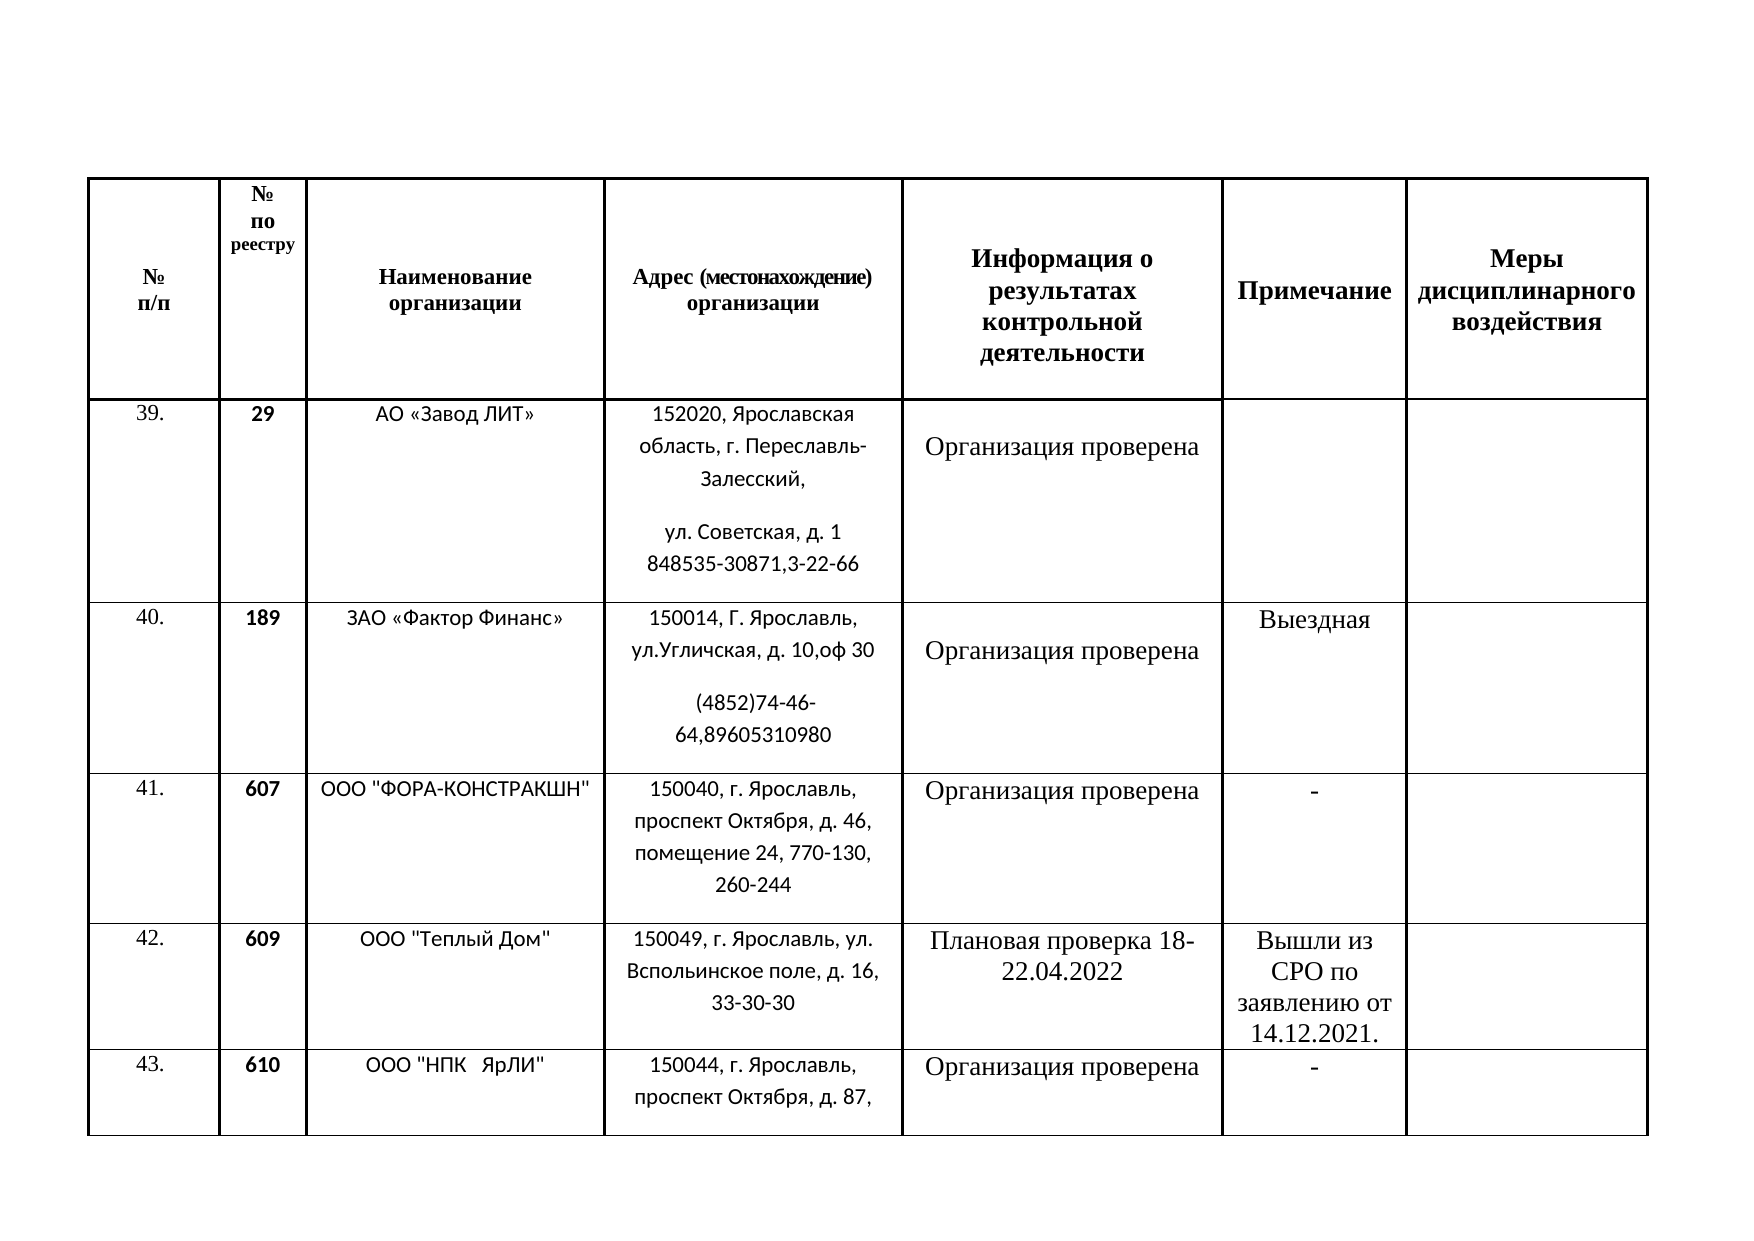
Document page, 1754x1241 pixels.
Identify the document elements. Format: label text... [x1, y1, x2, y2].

table_cell [1224, 400, 1405, 602]
table_cell 150049, г. Ярославль, ул. Вспольинское поле, д. 16, 33-30-30 [606, 924, 901, 1049]
table_cell [1408, 1050, 1646, 1135]
table_cell ООО "Теплый Дом" [308, 924, 603, 1049]
table_header Наименование организации [308, 180, 603, 398]
table_cell ООО "НПК ЯрЛИ" [308, 1050, 603, 1135]
table_cell 610 [221, 1050, 305, 1135]
table_header Меры дисциплинарного воздействия [1408, 180, 1646, 398]
table_cell ЗАО «Фактор Финанс» [308, 603, 603, 773]
table_header № по реестру [221, 180, 305, 398]
table_cell [90, 774, 218, 923]
table_header Информация о результатах контрольной деятельности [904, 180, 1221, 398]
table_cell ООО "ФОРА-КОНСТРАКШН" [308, 774, 603, 923]
table_cell 607 [221, 774, 305, 923]
table_cell 29 [221, 401, 305, 602]
table_cell 152020, Ярославская область, г. Переславль-Залесский, ул. Советская, д. 1 848535-30871,3-22-66 [606, 401, 901, 602]
table_cell АО «Завод ЛИТ» [308, 401, 603, 602]
table_cell 150014, Г. Ярославль, ул.Угличская, д. 10,оф 30 (4852)74-46-64,89605310980 [606, 603, 901, 773]
table_cell 150044, г. Ярославль, проспект Октября, д. 87, Скалев С.Н. 8-980-744-10-68, [606, 1050, 901, 1135]
table_cell Организация проверена [904, 401, 1221, 602]
table_cell Организация проверена [904, 774, 1221, 923]
table_cell [90, 1050, 218, 1135]
table_cell 150040, г. Ярославль, проспект Октября, д. 46, помещение 24, 770-130, 260-244 [606, 774, 901, 923]
table_cell [1408, 400, 1646, 602]
table_cell [90, 603, 218, 773]
table_cell [1408, 774, 1646, 923]
table_cell 189 [221, 603, 305, 773]
table_cell Выездная [1224, 603, 1405, 773]
table_cell 609 [221, 924, 305, 1049]
table_cell [1408, 924, 1646, 1049]
table_cell [90, 924, 218, 1049]
table_cell Вышли из СРО по заявлению от 14.12.2021. [1224, 924, 1405, 1049]
table_header № п/п [90, 180, 218, 398]
table_header Адрес (местонахождение) организации [606, 180, 901, 398]
table_cell [90, 401, 218, 602]
table_header Примечание [1224, 180, 1405, 398]
table_cell Организация проверена [904, 1050, 1221, 1135]
table_cell - [1224, 774, 1405, 923]
table_cell - [1224, 1050, 1405, 1135]
table_cell Плановая проверка 18-22.04.2022 [904, 924, 1221, 1049]
table_cell [1408, 603, 1646, 773]
table_cell Организация проверена [904, 603, 1221, 773]
